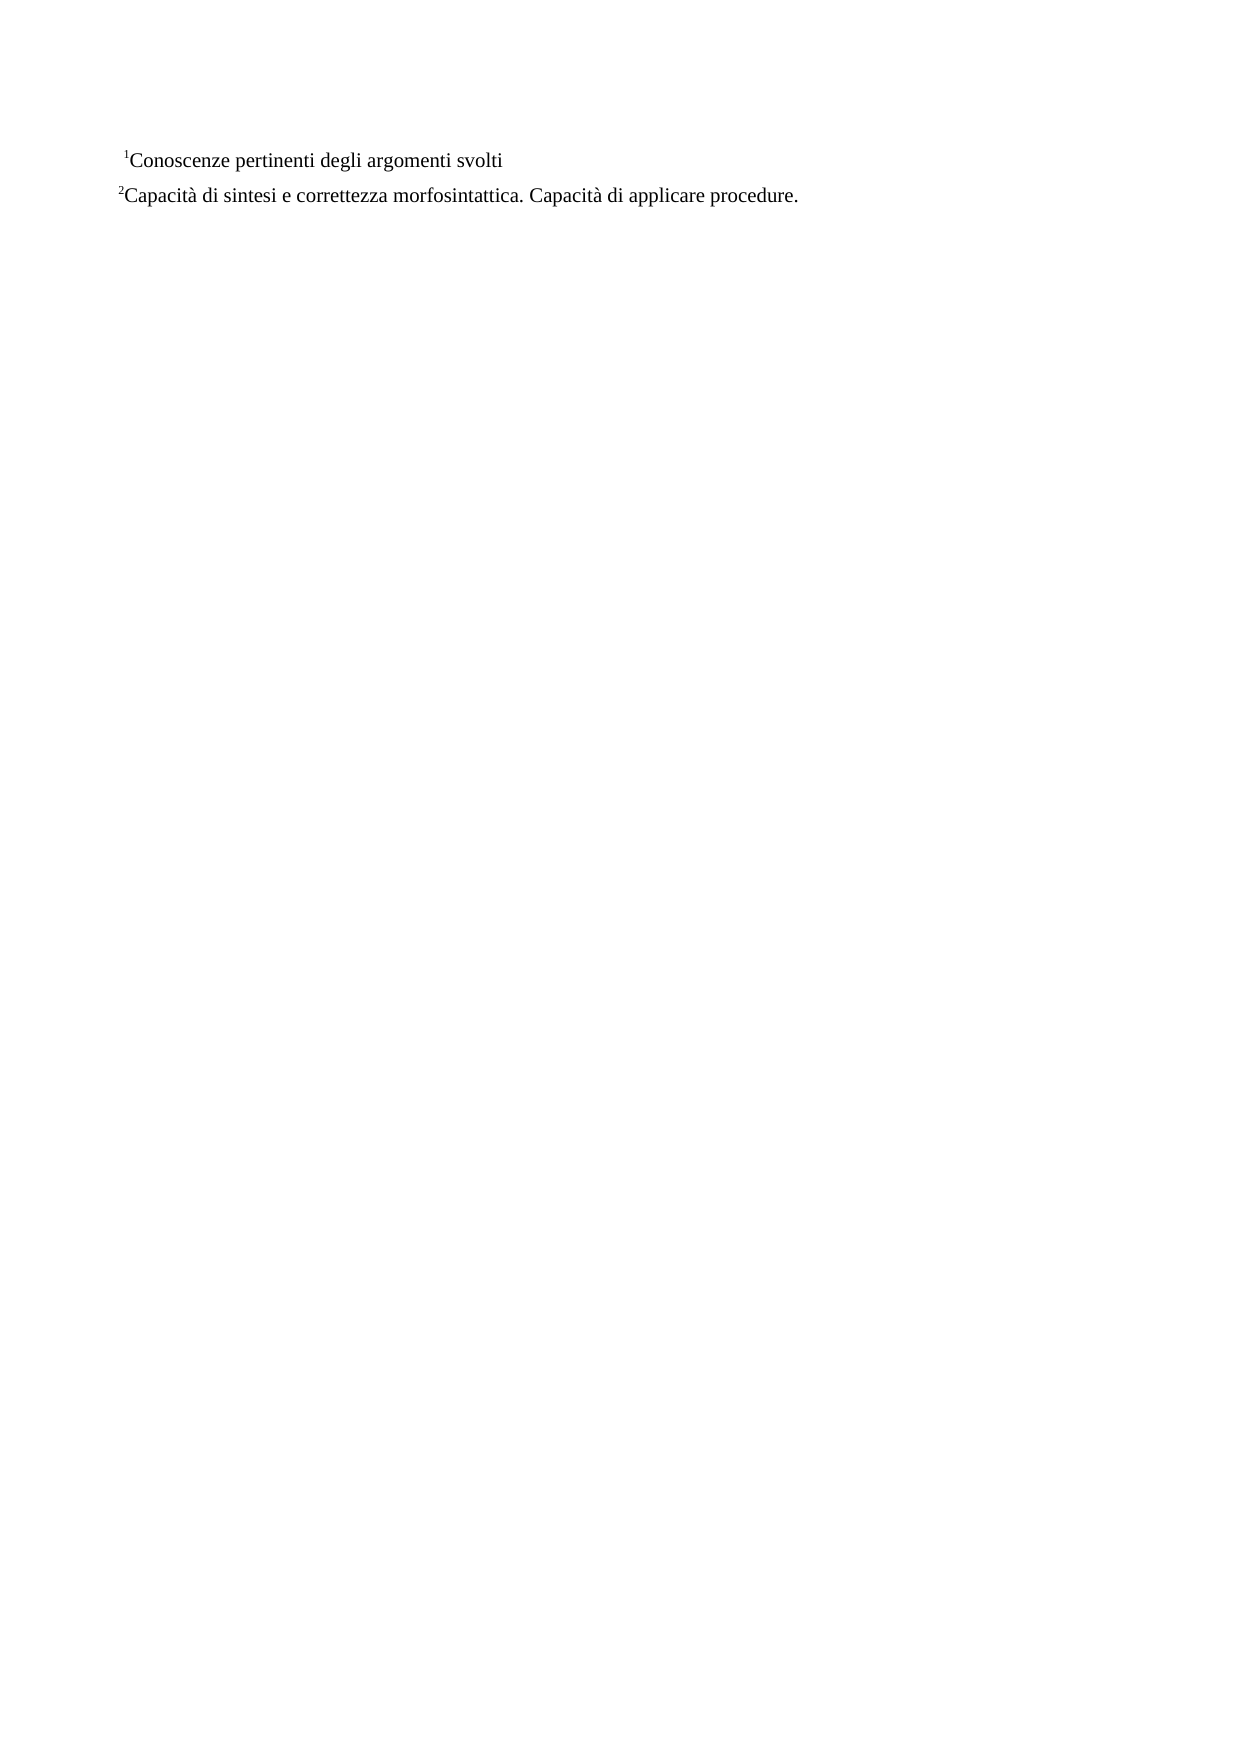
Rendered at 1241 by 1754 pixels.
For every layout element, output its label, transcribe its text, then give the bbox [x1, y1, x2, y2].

text 2Capacità di sintesi e correttezza morfosintattica. Capacità di applicare procedure. [118, 183, 1122, 207]
text 1Conoscenze pertinenti degli argomenti svolti [118, 148, 1122, 172]
